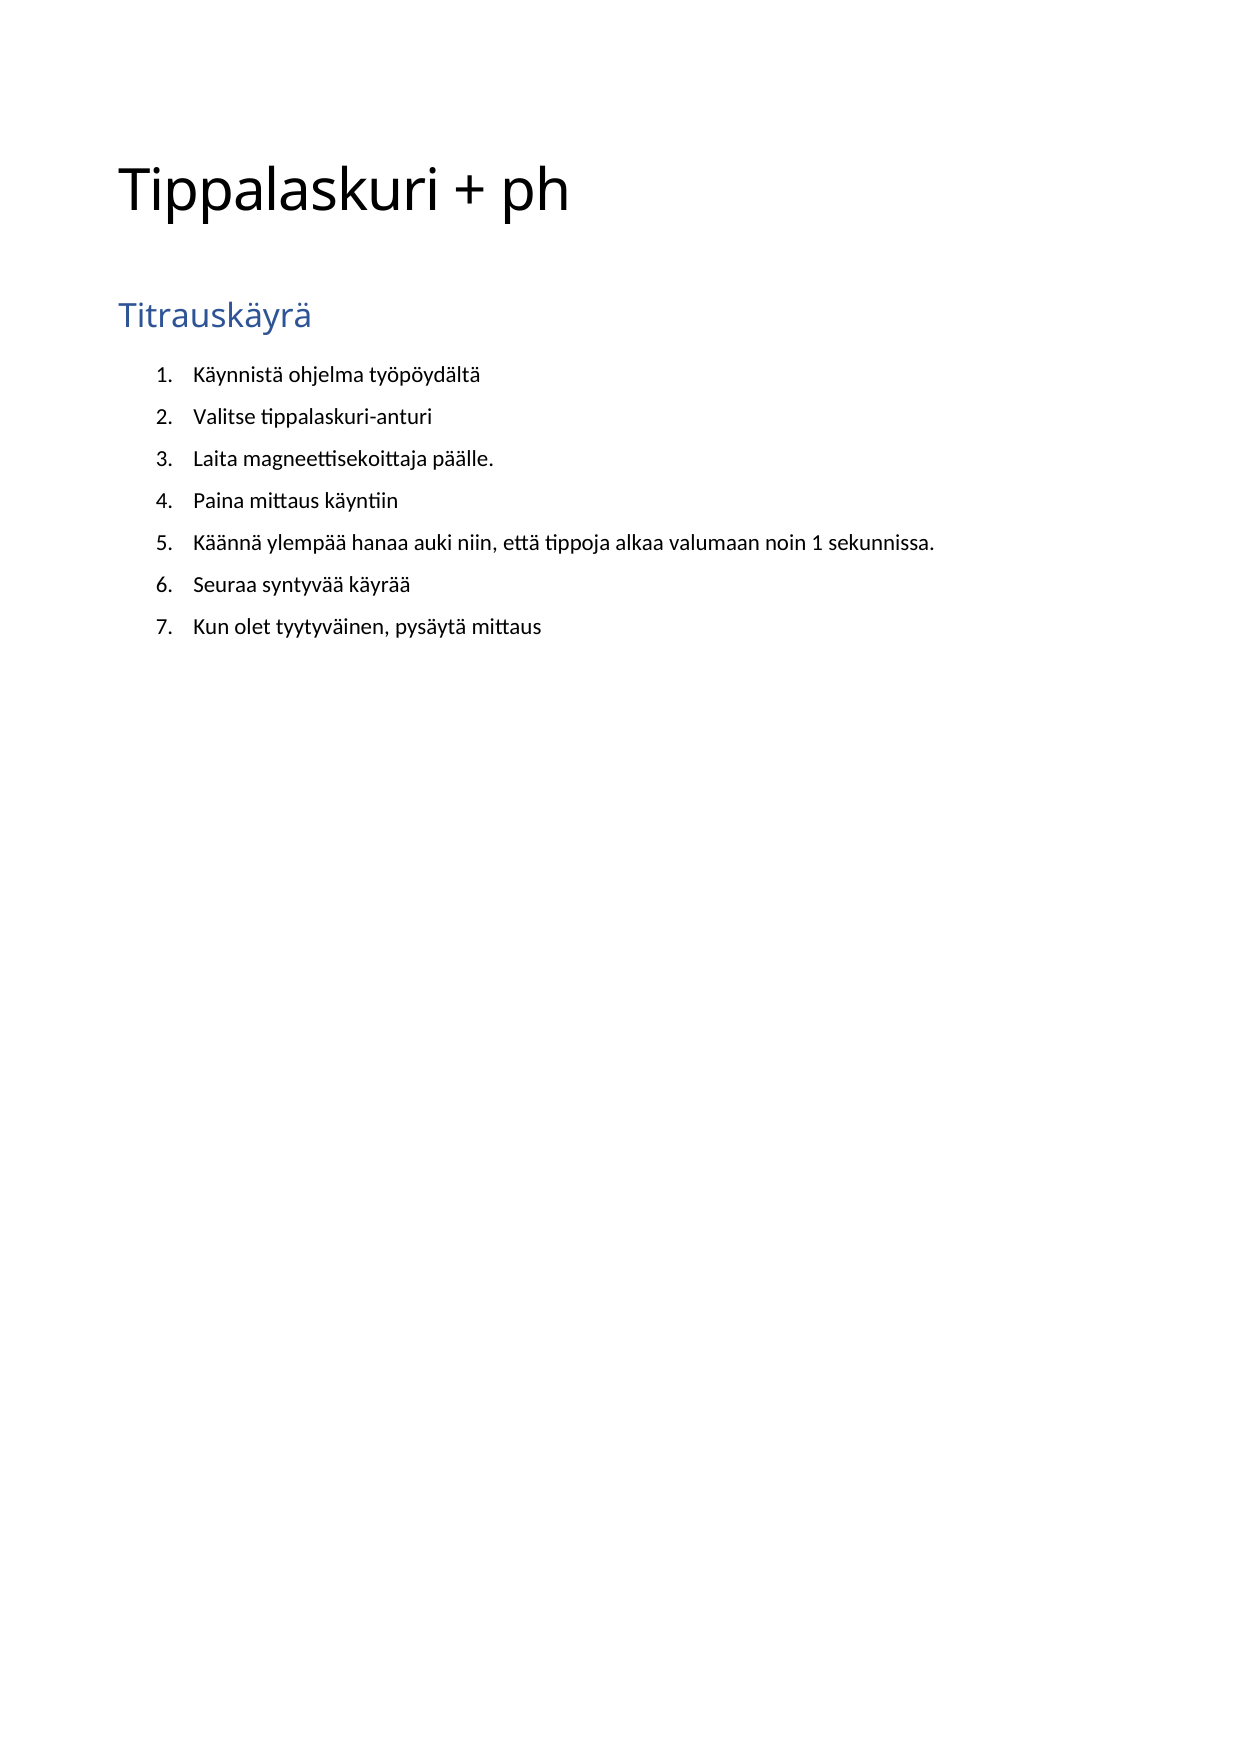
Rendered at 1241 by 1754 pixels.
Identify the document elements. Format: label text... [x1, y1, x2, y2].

list Valitse tippalaskuri-anturi [156, 402, 1122, 430]
list Paina mittaus käyntiin [156, 486, 1122, 514]
list Seuraa syntyvää käyrää [156, 570, 1122, 598]
title Tippalaskuri + ph [118, 148, 1122, 227]
list Kun olet tyytyväinen, pysäytä mittaus [156, 612, 1122, 640]
list Käännä ylempää hanaa auki niin, että tippoja alkaa valumaan noin 1 sekunnissa. [156, 528, 1122, 556]
list Käynnistä ohjelma työpöydältä [156, 360, 1122, 388]
subtitle Titrauskäyrä [118, 292, 1122, 337]
list Laita magneettisekoittaja päälle. [156, 444, 1122, 472]
